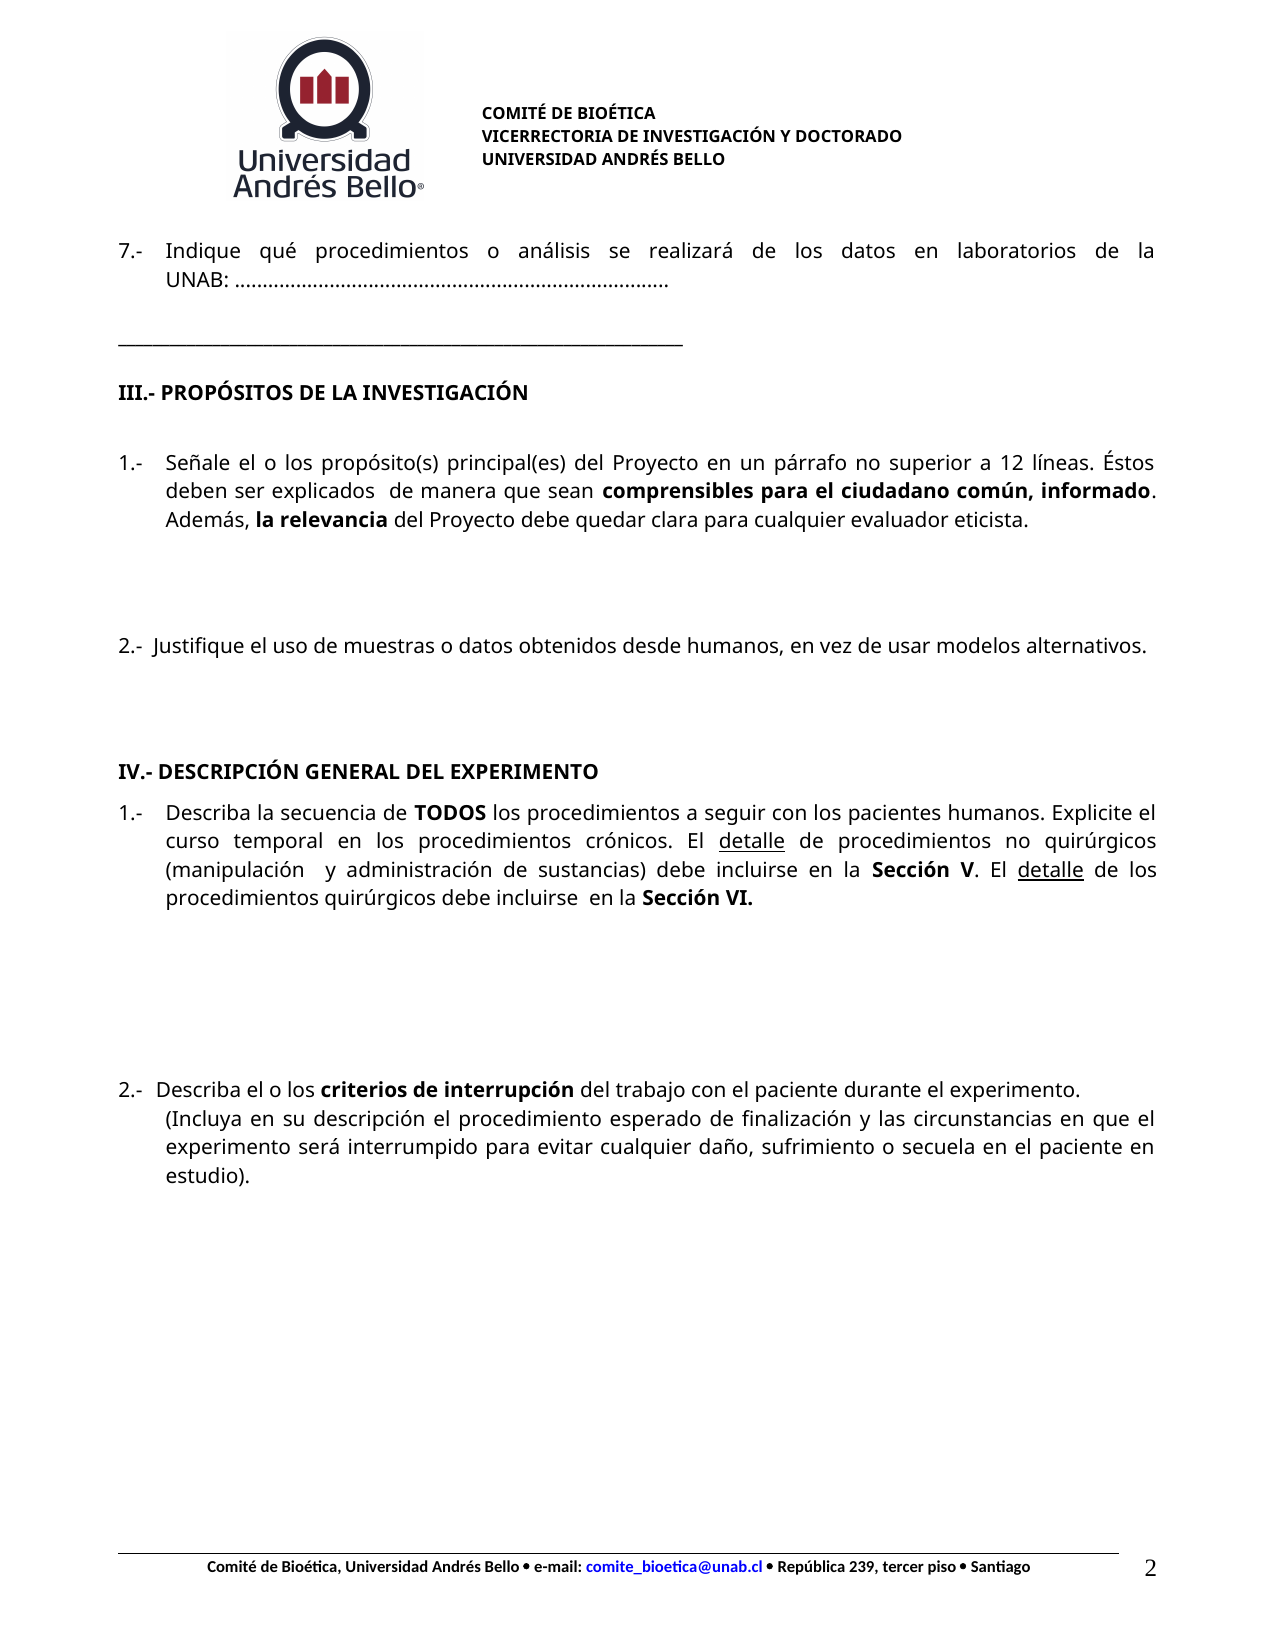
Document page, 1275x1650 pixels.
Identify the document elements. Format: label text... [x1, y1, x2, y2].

text 1.- Describa la secuencia de TODOS los procedimientos a seguir con los pacientes humanos. Explicite el curso temporal en los procedimientos crónicos. El detalle de procedimientos no quirúrgicos (manipulación y administración de sustancias) debe incluirse en la Sección V. El detalle de los procedimientos quirúrgicos debe incluirse en la Sección VI. [118, 798, 1157, 912]
text (Incluya en su descripción el procedimiento esperado de finalización y las circunstancias en que el experimento será interrumpido para evitar cualquier daño, sufrimiento o secuela en el paciente en estudio). [118, 1104, 1157, 1189]
text __________________________________________________________________ [118, 322, 1157, 350]
text 1.- Señale el o los propósito(s) principal(es) del Proyecto en un párrafo no superior a 12 líneas. Éstos deben ser explicados de manera que sean comprensibles para el ciudadano común, informado. Además, la relevancia del Proyecto debe quedar clara para cualquier evaluador eticista. [118, 448, 1157, 533]
text IV.- DESCRIPCIÓN GENERAL DEL EXPERIMENTO [118, 757, 1157, 786]
text 2.- Justifique el uso de muestras o datos obtenidos desde humanos, en vez de usar modelos alternativos. [118, 631, 1157, 659]
picture [226, 31, 425, 201]
text 7.- Indique qué procedimientos o análisis se realizará de los datos en laboratorios de la UNAB: .............................................................................. [118, 236, 1157, 293]
subtitle III.- PROPÓSITOS DE LA INVESTIGACIÓN [118, 378, 1157, 407]
text 2.- Describa el o los criterios de interrupción del trabajo con el paciente durante el experimento. [118, 1076, 1157, 1104]
